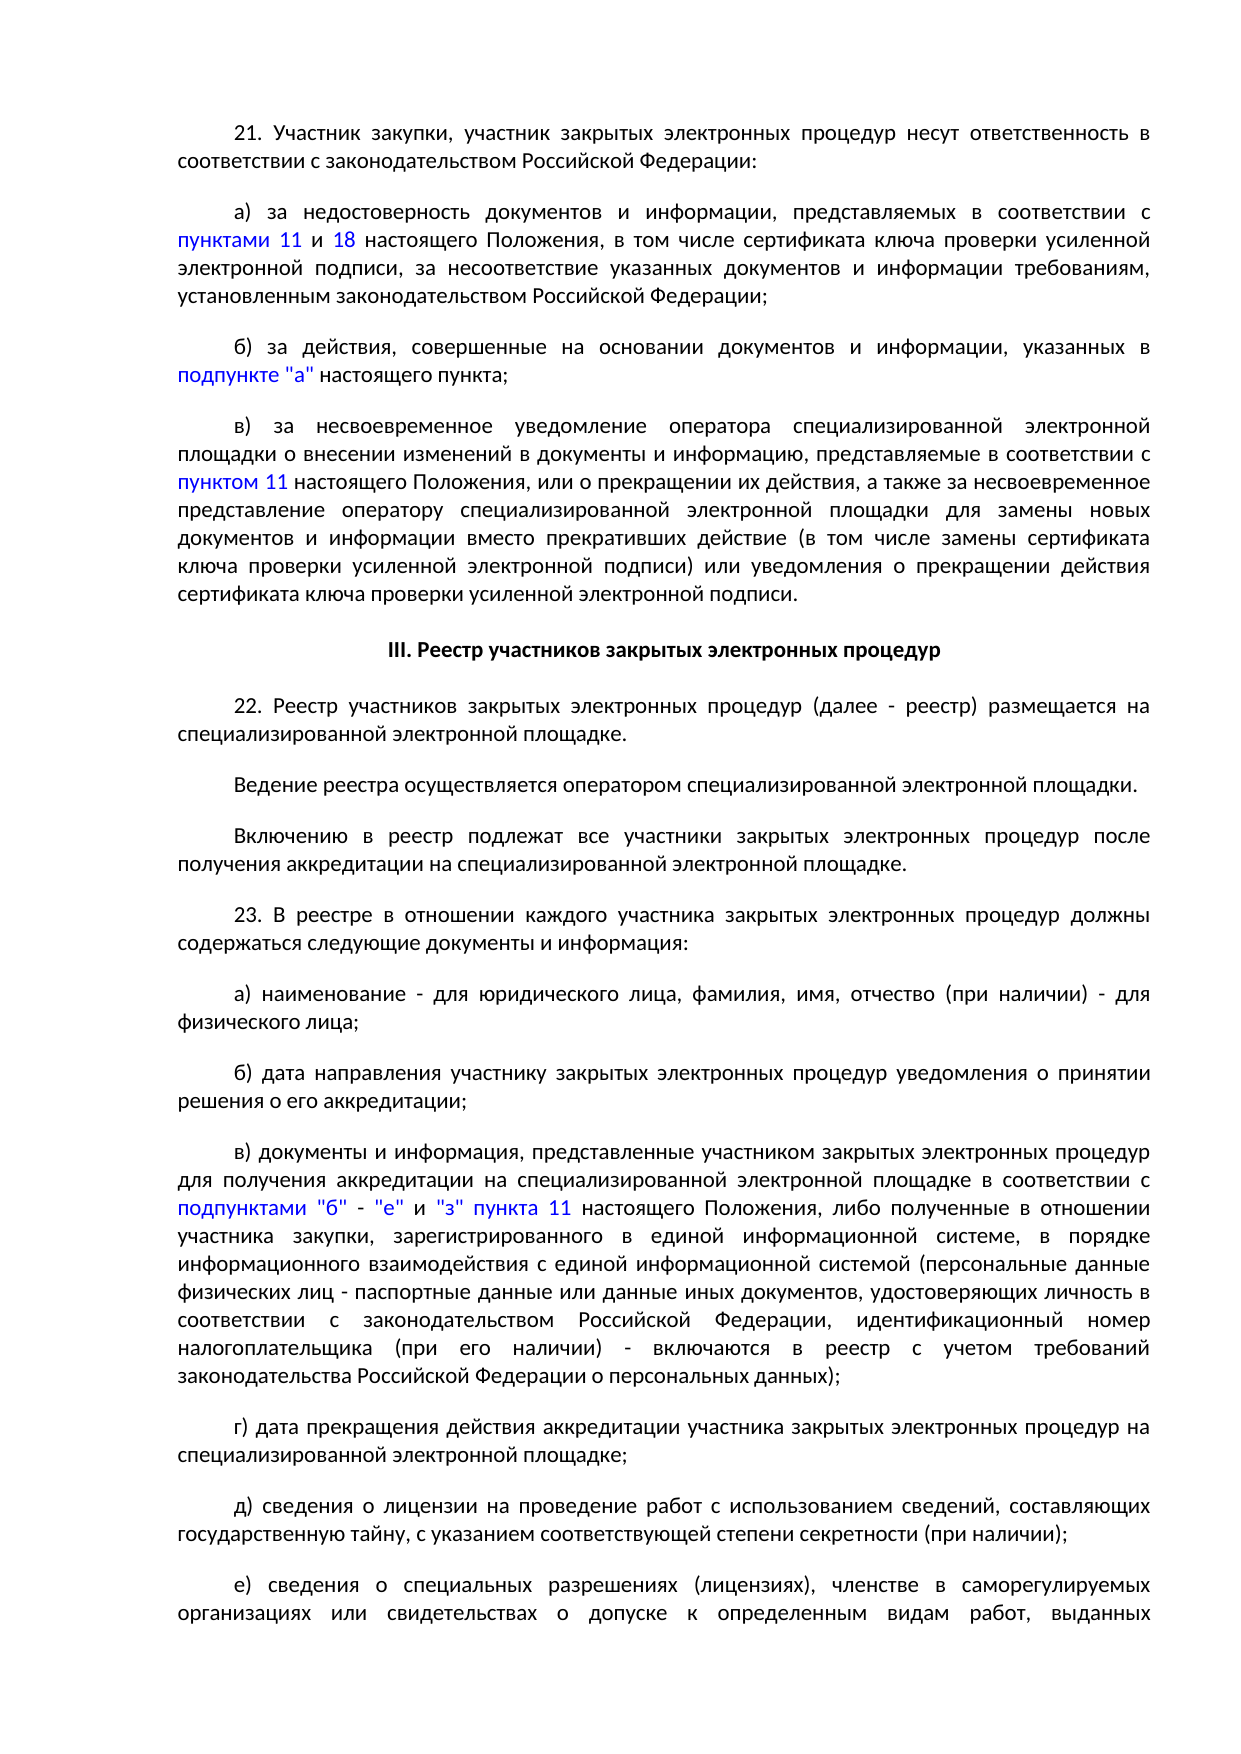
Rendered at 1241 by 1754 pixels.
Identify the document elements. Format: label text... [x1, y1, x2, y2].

text б) дата направления участнику закрытых электронных процедур уведомления о принятии решения о его аккредитации; [177, 1058, 1152, 1114]
text 23. В реестре в отношении каждого участника закрытых электронных процедур должны содержаться следующие документы и информация: [177, 900, 1152, 956]
text в) документы и информация, представленные участником закрытых электронных процедур для получения аккредитации на специализированной электронной площадке в соответствии с подпунктами "б" - "е" и "з" пункта 11 настоящего Положения, либо полученные в отношении участника закупки, зарегистрированного в единой информационной системе, в порядке информационного взаимодействия с единой информационной системой (персональные данные физических лиц - паспортные данные или данные иных документов, удостоверяющих личность в соответствии с законодательством Российской Федерации, идентификационный номер налогоплательщика (при его наличии) - включаются в реестр с учетом требований законодательства Российской Федерации о персональных данных); [177, 1137, 1152, 1389]
text 21. Участник закупки, участник закрытых электронных процедур несут ответственность в соответствии с законодательством Российской Федерации: [177, 118, 1152, 174]
title III. Реестр участников закрытых электронных процедур [177, 635, 1152, 663]
text а) за недостоверность документов и информации, представляемых в соответствии с пунктами 11 и 18 настоящего Положения, в том числе сертификата ключа проверки усиленной электронной подписи, за несоответствие указанных документов и информации требованиям, установленным законодательством Российской Федерации; [177, 197, 1152, 309]
text Включению в реестр подлежат все участники закрытых электронных процедур после получения аккредитации на специализированной электронной площадке. [177, 821, 1152, 877]
text Ведение реестра осуществляется оператором специализированной электронной площадки. [177, 770, 1152, 798]
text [177, 1570, 1152, 1626]
text г) дата прекращения действия аккредитации участника закрытых электронных процедур на специализированной электронной площадке; [177, 1412, 1152, 1468]
text в) за несвоевременное уведомление оператора специализированной электронной площадки о внесении изменений в документы и информацию, представляемые в соответствии с пунктом 11 настоящего Положения, или о прекращении их действия, а также за несвоевременное представление оператору специализированной электронной площадки для замены новых документов и информации вместо прекративших действие (в том числе замены сертификата ключа проверки усиленной электронной подписи) или уведомления о прекращении действия сертификата ключа проверки усиленной электронной подписи. [177, 411, 1152, 607]
text д) сведения о лицензии на проведение работ с использованием сведений, составляющих государственную тайну, с указанием соответствующей степени секретности (при наличии); [177, 1491, 1152, 1547]
text б) за действия, совершенные на основании документов и информации, указанных в подпункте "а" настоящего пункта; [177, 332, 1152, 388]
text 22. Реестр участников закрытых электронных процедур (далее - реестр) размещается на специализированной электронной площадке. [177, 691, 1152, 747]
text а) наименование - для юридического лица, фамилия, имя, отчество (при наличии) - для физического лица; [177, 979, 1152, 1035]
